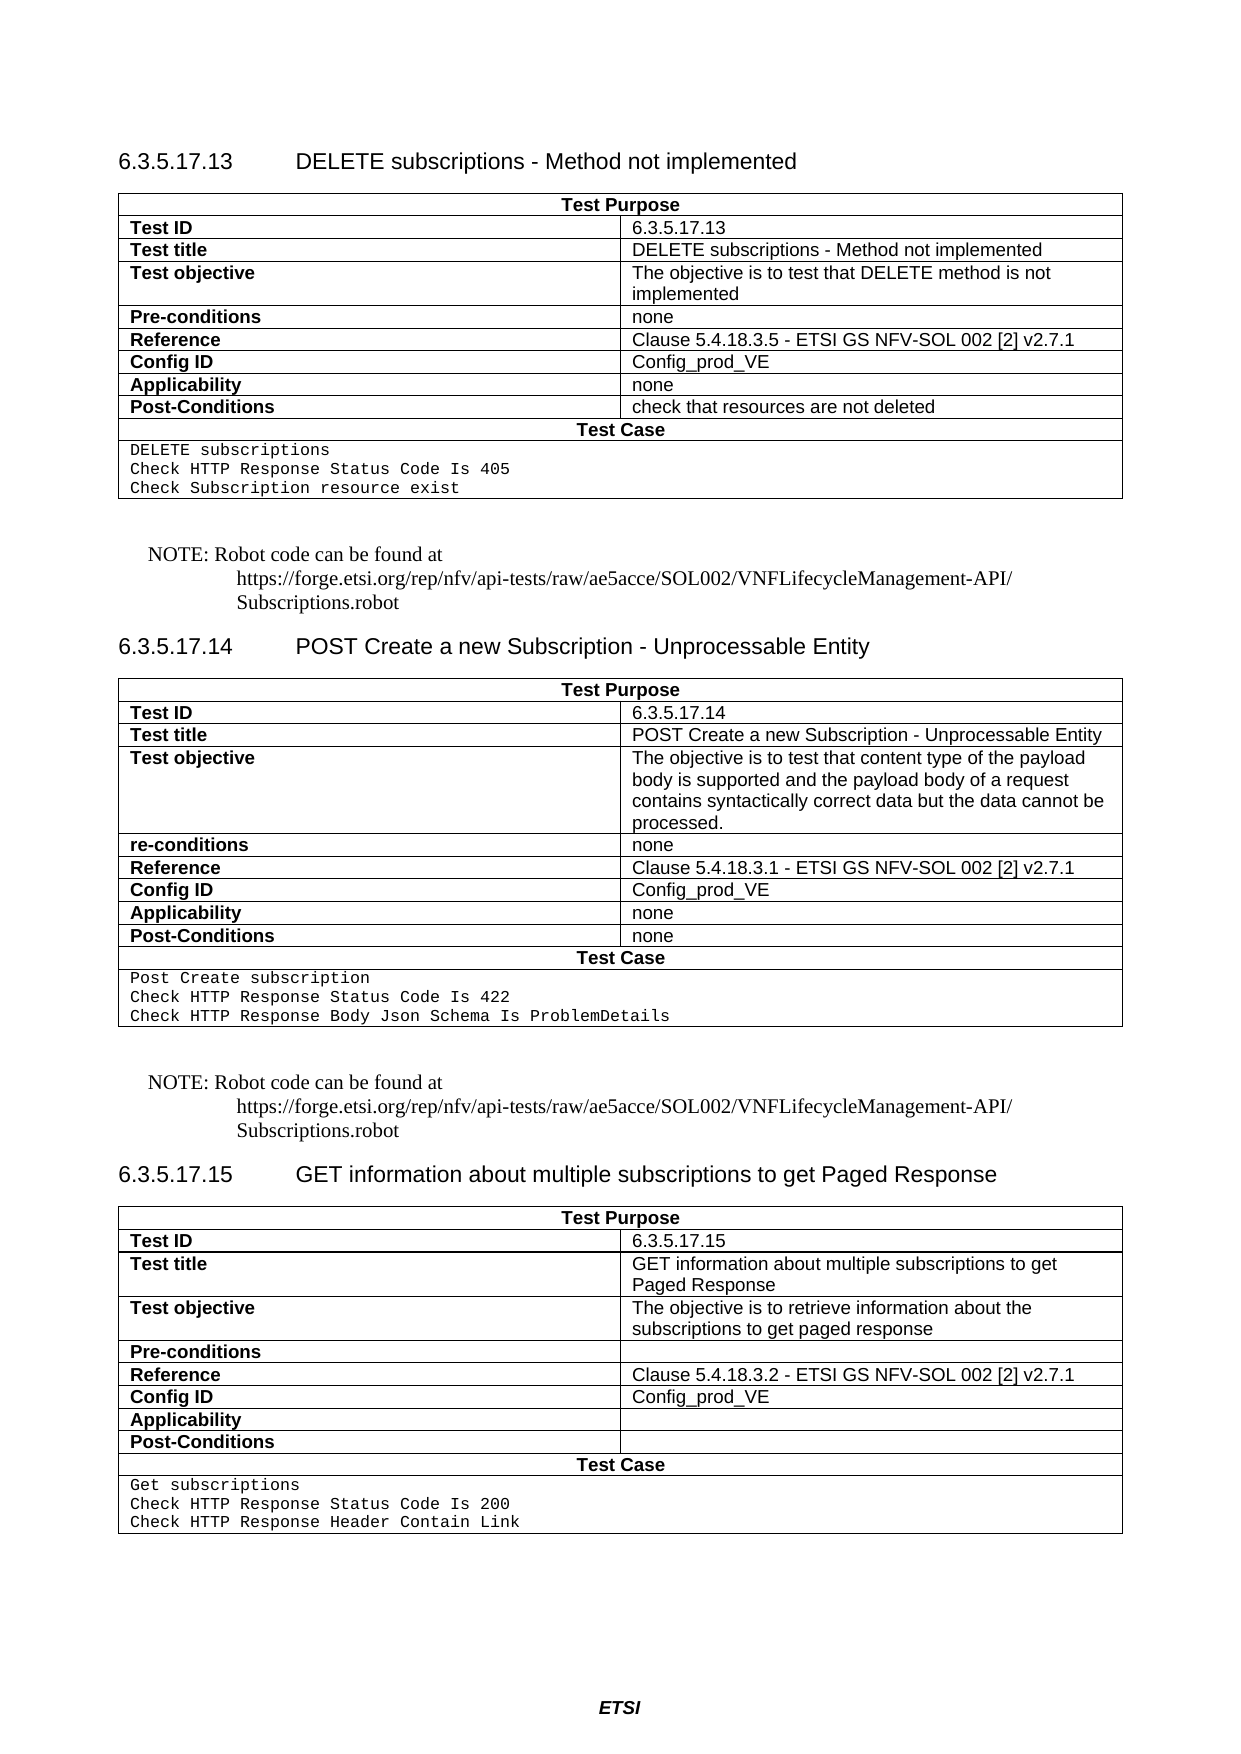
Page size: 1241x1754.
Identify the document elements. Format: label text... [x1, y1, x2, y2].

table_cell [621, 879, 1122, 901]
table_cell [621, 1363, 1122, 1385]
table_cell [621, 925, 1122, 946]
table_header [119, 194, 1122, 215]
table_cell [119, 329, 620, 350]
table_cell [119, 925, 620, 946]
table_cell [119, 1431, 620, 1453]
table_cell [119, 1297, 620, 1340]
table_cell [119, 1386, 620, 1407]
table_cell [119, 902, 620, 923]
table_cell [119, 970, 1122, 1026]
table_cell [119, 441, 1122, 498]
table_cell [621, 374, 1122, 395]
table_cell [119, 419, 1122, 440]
text NOTE: Robot code can be found at https://forge.etsi.org/rep/nfv/api-tests/raw/ae5acce/SOL002/VNFLifecycleManagement-API/Subscriptions.robot [148, 542, 1122, 614]
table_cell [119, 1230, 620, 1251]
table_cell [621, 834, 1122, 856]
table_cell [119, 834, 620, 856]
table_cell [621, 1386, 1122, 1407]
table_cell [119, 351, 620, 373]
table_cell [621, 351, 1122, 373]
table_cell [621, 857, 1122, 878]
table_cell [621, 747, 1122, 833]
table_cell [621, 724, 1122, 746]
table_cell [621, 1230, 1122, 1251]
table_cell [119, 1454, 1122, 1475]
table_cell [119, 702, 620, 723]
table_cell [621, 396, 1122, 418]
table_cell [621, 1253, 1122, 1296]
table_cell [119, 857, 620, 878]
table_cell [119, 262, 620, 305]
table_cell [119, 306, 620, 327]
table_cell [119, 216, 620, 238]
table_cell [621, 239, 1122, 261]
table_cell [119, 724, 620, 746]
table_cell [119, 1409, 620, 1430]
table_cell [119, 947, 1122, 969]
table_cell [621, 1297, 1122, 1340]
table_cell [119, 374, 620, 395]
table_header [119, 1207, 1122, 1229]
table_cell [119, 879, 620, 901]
subtitle 6.3.5.17.15 GET information about multiple subscriptions to get Paged Response [118, 1161, 1122, 1187]
text NOTE: Robot code can be found at https://forge.etsi.org/rep/nfv/api-tests/raw/ae5acce/SOL002/VNFLifecycleManagement-API/Subscriptions.robot [148, 1070, 1122, 1142]
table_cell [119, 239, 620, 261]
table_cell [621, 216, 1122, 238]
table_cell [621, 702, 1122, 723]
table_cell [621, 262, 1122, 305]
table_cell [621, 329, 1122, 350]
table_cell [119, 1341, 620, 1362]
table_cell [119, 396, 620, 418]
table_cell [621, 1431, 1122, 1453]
subtitle 6.3.5.17.13 DELETE subscriptions - Method not implemented [118, 148, 1122, 174]
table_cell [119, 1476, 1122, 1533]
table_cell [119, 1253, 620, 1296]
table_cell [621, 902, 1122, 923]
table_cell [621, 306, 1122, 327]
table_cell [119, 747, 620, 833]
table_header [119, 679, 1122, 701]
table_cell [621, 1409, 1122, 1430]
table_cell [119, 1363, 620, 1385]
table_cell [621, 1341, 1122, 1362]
subtitle 6.3.5.17.14 POST Create a new Subscription - Unprocessable Entity [118, 633, 1122, 659]
